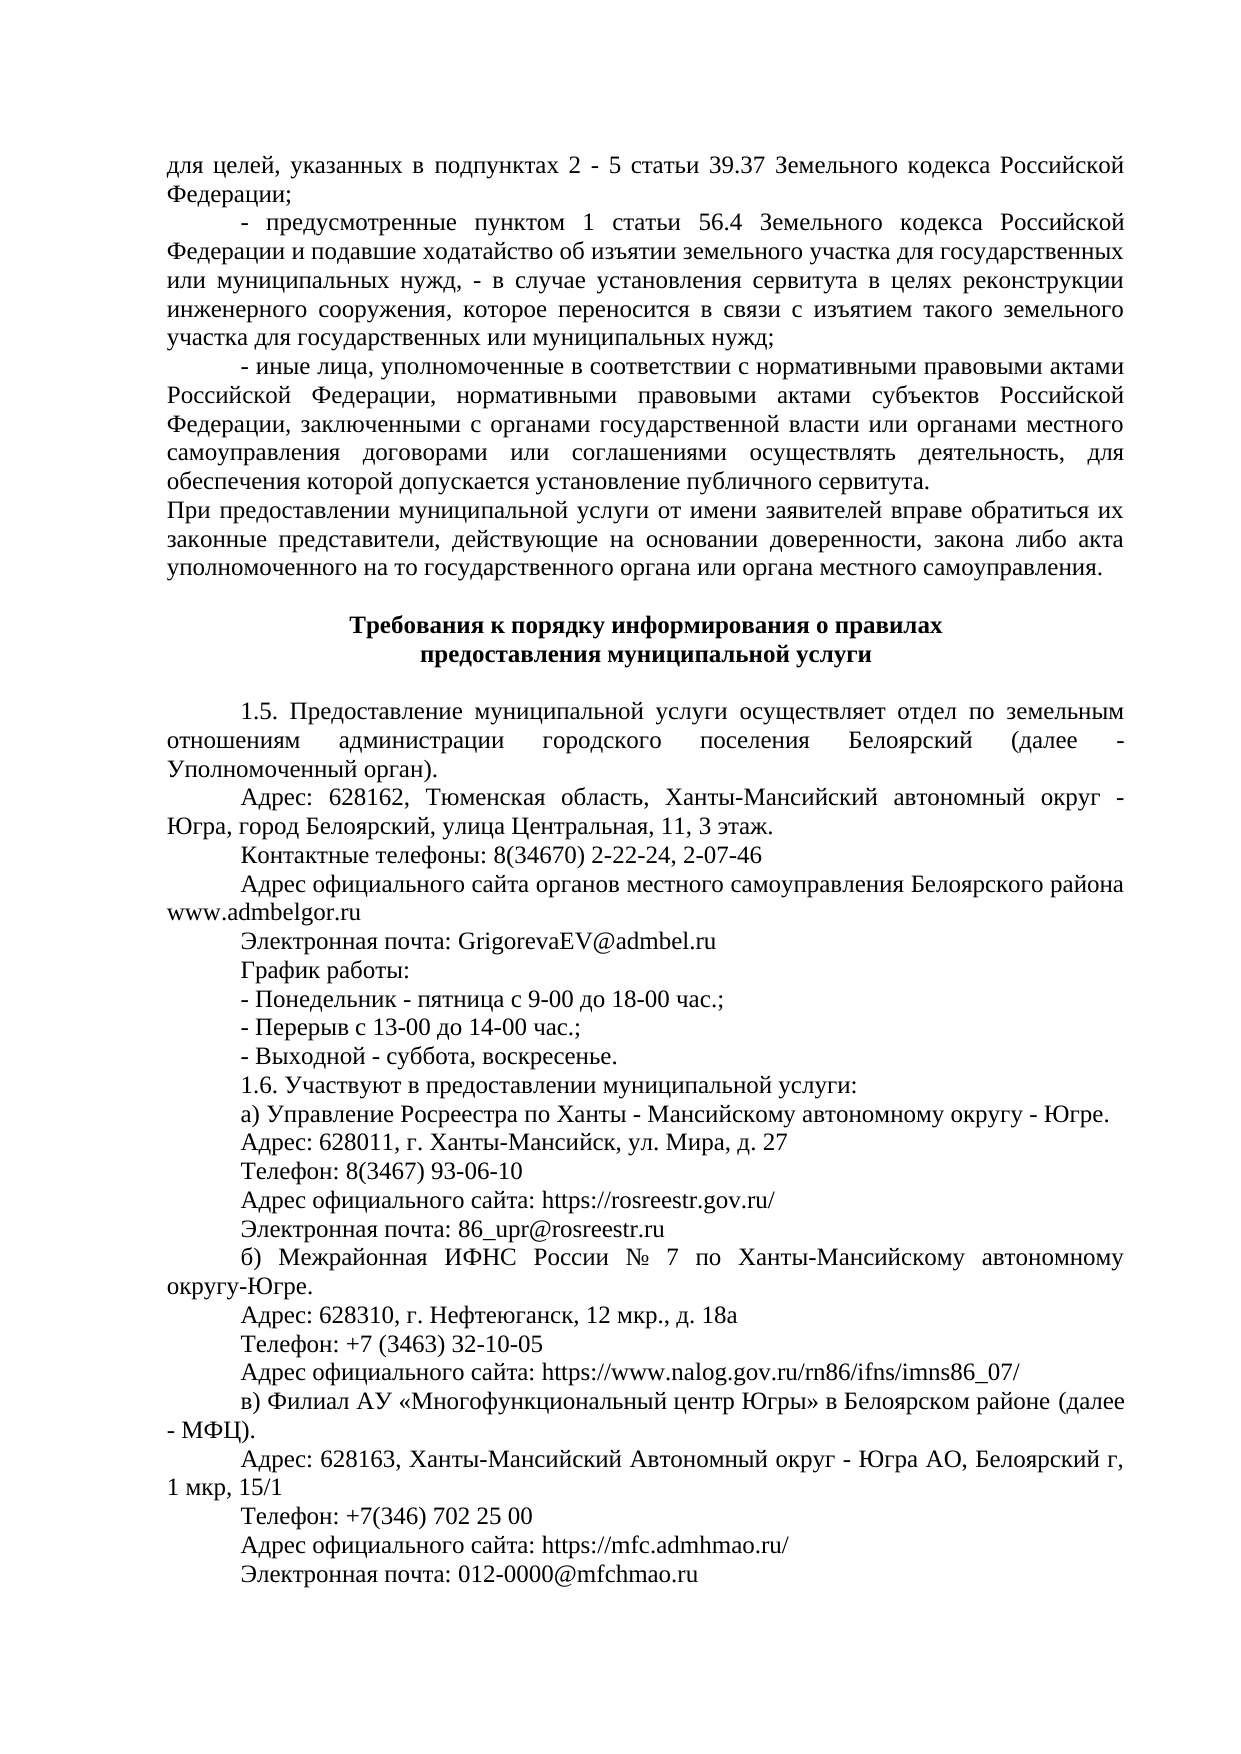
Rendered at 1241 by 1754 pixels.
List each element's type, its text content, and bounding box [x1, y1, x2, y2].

text Контактные телефоны: 8(34670) 2-22-24, 2-07-46 [167, 840, 1125, 869]
text - иные лица, уполномоченные в соответствии с нормативными правовыми актами Российской Федерации, нормативными правовыми актами субъектов Российской Федерации, заключенными с органами государственной власти или органами местного самоуправления договорами или соглашениями осуществлять деятельность, для обеспечения которой допускается установление публичного сервитута. [167, 351, 1125, 495]
text в) Филиал АУ «Многофункциональный центр Югры» в Белоярском районе (далее - МФЦ). [167, 1386, 1125, 1444]
text Адрес официального сайта: https://mfc.admhmao.ru/ [167, 1530, 1125, 1559]
text Адрес официального сайта: https://rosreestr.gov.ru/ [167, 1185, 1125, 1214]
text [167, 150, 1125, 207]
text Телефон: 8(3467) 93-06-10 [167, 1156, 1125, 1185]
text Адрес: 628163, Ханты-Мансийский Автономный округ - Югра АО, Белоярский г, 1 мкр, 15/1 [167, 1444, 1125, 1501]
text Электронная почта: 86_upr@rosreestr.ru [167, 1214, 1125, 1242]
text Адрес официального сайта органов местного самоуправления Белоярского района www.admbelgor.ru [167, 869, 1125, 926]
text а) Управление Росреестра по Ханты - Мансийскому автономному округу - Югре. [167, 1099, 1125, 1127]
text График работы: [167, 955, 1125, 984]
text Телефон: +7(346) 702 25 00 [167, 1501, 1125, 1530]
text предоставления муниципальной услуги [167, 639, 1125, 667]
text Электронная почта: 012-0000@mfchmao.ru [167, 1559, 1125, 1587]
text Требования к порядку информирования о правилах [167, 610, 1125, 639]
text Адрес официального сайта: https://www.nalog.gov.ru/rn86/ifns/imns86_07/ [167, 1357, 1125, 1386]
text - Понедельник - пятница с 9-00 до 18-00 час.; [167, 984, 1125, 1012]
text Телефон: +7 (3463) 32-10-05 [167, 1329, 1125, 1357]
text При предоставлении муниципальной услуги от имени заявителей вправе обратиться их законные представители, действующие на основании доверенности, закона либо акта уполномоченного на то государственного органа или органа местного самоуправления. [167, 495, 1125, 581]
text Электронная почта: GrigorevaEV@admbel.ru [167, 926, 1125, 955]
text Адрес: 628011, г. Ханты-Мансийск, ул. Мира, д. 27 [167, 1127, 1125, 1156]
text 1.6. Участвуют в предоставлении муниципальной услуги: [167, 1070, 1125, 1099]
text - Выходной - суббота, воскресенье. [167, 1041, 1125, 1070]
text - Перерыв с 13-00 до 14-00 час.; [167, 1012, 1125, 1041]
text б) Межрайонная ИФНС России № 7 по Ханты-Мансийскому автономному округу-Югре. [167, 1242, 1125, 1300]
text - предусмотренные пунктом 1 статьи 56.4 Земельного кодекса Российской Федерации и подавшие ходатайство об изъятии земельного участка для государственных или муниципальных нужд, - в случае установления сервитута в целях реконструкции инженерного сооружения, которое переносится в связи с изъятием такого земельного участка для государственных или муниципальных нужд; [167, 207, 1125, 351]
text 1.5. Предоставление муниципальной услуги осуществляет отдел по земельным отношениям администрации городского поселения Белоярский (далее - Уполномоченный орган). [167, 696, 1125, 782]
text Адрес: 628162, Тюменская область, Ханты-Мансийский автономный округ - Югра, город Белоярский, улица Центральная, 11, 3 этаж. [167, 782, 1125, 840]
text Адрес: 628310, г. Нефтеюганск, 12 мкр., д. 18а [167, 1300, 1125, 1329]
